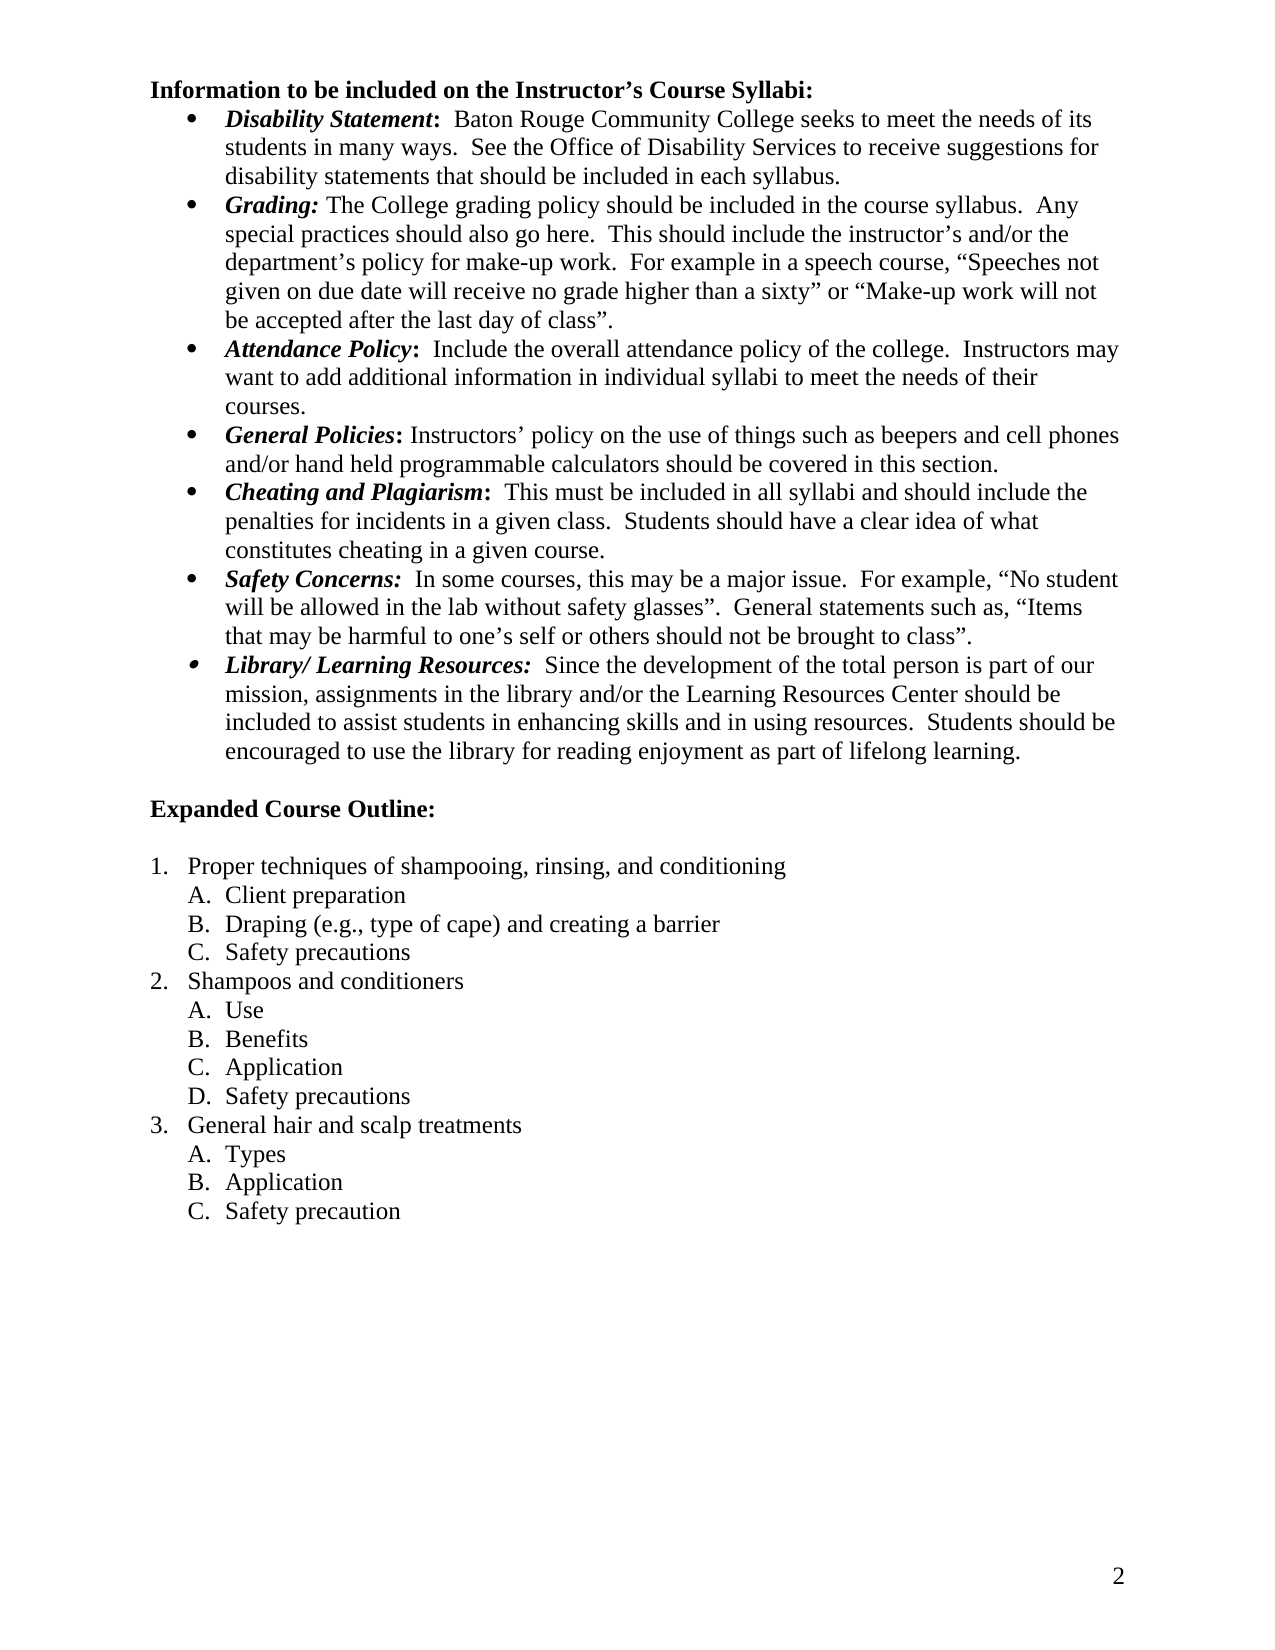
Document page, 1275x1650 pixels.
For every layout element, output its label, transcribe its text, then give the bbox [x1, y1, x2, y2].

text C. Safety precautions [187, 937, 1125, 966]
text B. Draping (e.g., type of cape) and creating a barrier [187, 909, 1125, 937]
text C. Application [187, 1052, 1125, 1081]
text 3. General hair and scalp treatments [150, 1110, 1125, 1139]
text 2. Shampoos and conditioners [150, 966, 1125, 995]
text 1. Proper techniques of shampooing, rinsing, and conditioning [150, 851, 1125, 880]
list General Policies: Instructors’ policy on the use of things such as beepers and cell phones and/or hand held programmable calculators should be covered in this section. [187, 420, 1125, 477]
list Disability Statement: Baton Rouge Community College seeks to meet the needs of its students in many ways. See the Office of Disability Services to receive suggestions for disability statements that should be included in each syllabus. [187, 104, 1125, 190]
list Attendance Policy: Include the overall attendance policy of the college. Instructors may want to add additional information in individual syllabi to meet the needs of their courses. [187, 334, 1125, 420]
text A. Types [187, 1139, 1125, 1167]
list Grading: The College grading policy should be included in the course syllabus. Any special practices should also go here. This should include the instructor’s and/or the department’s policy for make-up work. For example in a speech course, “Speeches not given on due date will receive no grade higher than a sixty” or “Make-up work will not be accepted after the last day of class”. [187, 190, 1125, 334]
text B. Benefits [187, 1024, 1125, 1052]
text A. Client preparation [187, 880, 1125, 909]
list Safety Concerns: In some courses, this may be a major issue. For example, “No student will be allowed in the lab without safety glasses”. General statements such as, “Items that may be harmful to one’s self or others should not be brought to class”. [187, 564, 1125, 650]
list Cheating and Plagiarism: This must be included in all syllabi and should include the penalties for incidents in a given class. Students should have a clear idea of what constitutes cheating in a given course. [187, 477, 1125, 564]
text Information to be included on the Instructor’s Course Syllabi: [150, 75, 1125, 104]
text D. Safety precautions [187, 1081, 1125, 1110]
text B. Application [187, 1167, 1125, 1196]
text Expanded Course Outline: [150, 794, 1125, 822]
list Library/ Learning Resources: Since the development of the total person is part of our mission, assignments in the library and/or the Learning Resources Center should be included to assist students in enhancing skills and in using resources. Students should be encouraged to use the library for reading enjoyment as part of lifelong learning. [187, 650, 1125, 765]
text A. Use [187, 995, 1125, 1024]
text C. Safety precaution [187, 1196, 1125, 1225]
